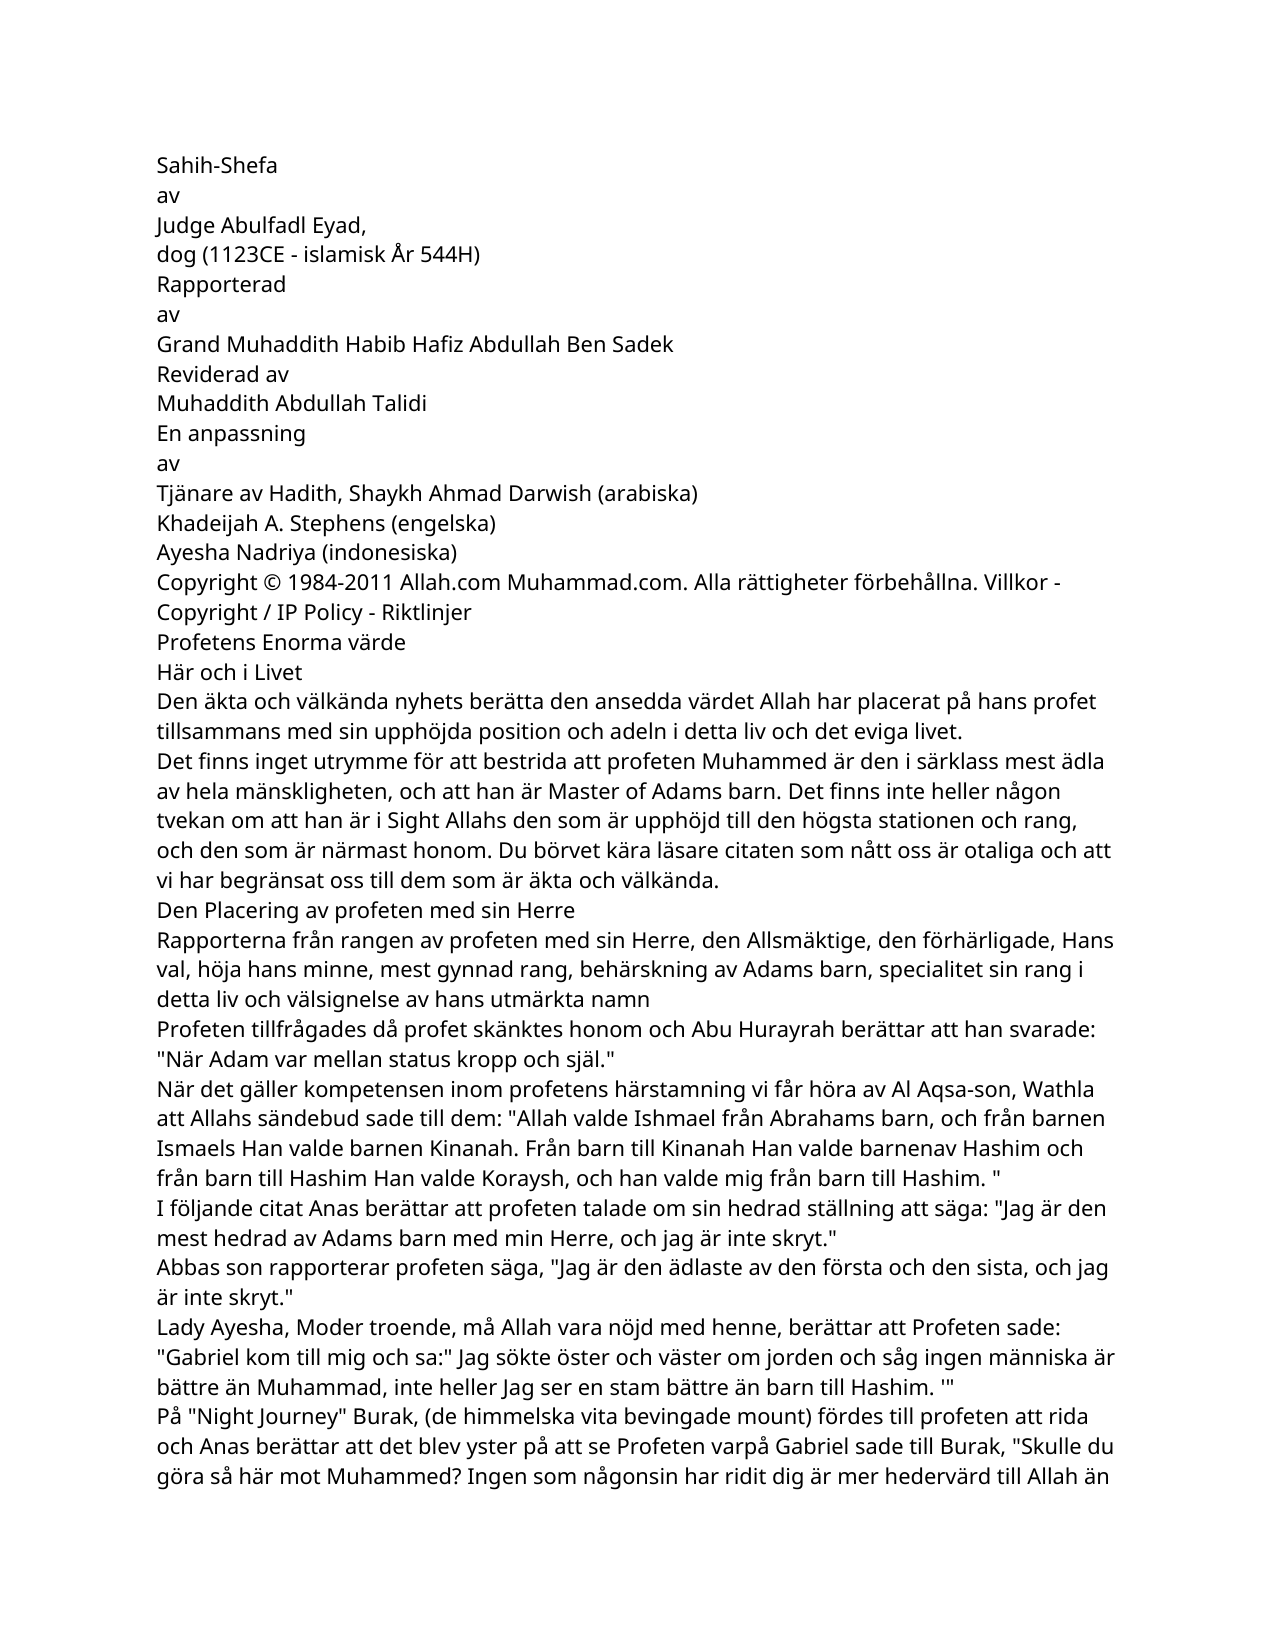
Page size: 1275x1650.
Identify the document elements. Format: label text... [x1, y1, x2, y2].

text av [156, 448, 1118, 478]
text Ayesha Nadriya (indonesiska) [156, 537, 1118, 567]
text Sahih-Shefa [156, 150, 1118, 180]
text Copyright © 1984-2011 Allah.com Muhammad.com. Alla rättigheter förbehållna. Villkor - Copyright / IP Policy - Riktlinjer [156, 567, 1118, 627]
text Här och i Livet [156, 656, 1118, 686]
text Tjänare av Hadith, Shaykh Ahmad Darwish (arabiska) [156, 478, 1118, 507]
text dog (1123CE - islamisk År 544H) [156, 239, 1118, 269]
text Den Placering av profeten med sin Herre [156, 895, 1118, 924]
text av [156, 299, 1118, 329]
text När det gäller kompetensen inom profetens härstamning vi får höra av Al Aqsa-son, Wathla att Allahs sändebud sade till dem: "Allah valde Ishmael från Abrahams barn, och från barnen Ismaels Han valde barnen Kinanah. Från barn till Kinanah Han valde barnenav Hashim och från barn till Hashim Han valde Koraysh, och han valde mig från barn till Hashim. " [156, 1073, 1118, 1193]
text Den äkta och välkända nyhets berätta den ansedda värdet Allah har placerat på hans profet tillsammans med sin upphöjda position och adeln i detta liv och det eviga livet. [156, 686, 1118, 746]
text av [156, 180, 1118, 209]
text Muhaddith Abdullah Talidi [156, 388, 1118, 418]
text Profeten tillfrågades då profet skänktes honom och Abu Hurayrah berättar att han svarade: "När Adam var mellan status kropp och själ." [156, 1014, 1118, 1073]
text Profetens Enorma värde [156, 627, 1118, 656]
text I följande citat Anas berättar att profeten talade om sin hedrad ställning att säga: "Jag är den mest hedrad av Adams barn med min Herre, och jag är inte skryt." [156, 1193, 1118, 1252]
text Judge Abulfadl Eyad, [156, 209, 1118, 239]
text Grand Muhaddith Habib Hafiz Abdullah Ben Sadek [156, 329, 1118, 358]
text Lady Ayesha, Moder troende, må Allah vara nöjd med henne, berättar att Profeten sade: "Gabriel kom till mig och sa:" Jag sökte öster och väster om jorden och såg ingen människa är bättre än Muhammad, inte heller Jag ser en stam bättre än barn till Hashim. '" [156, 1312, 1118, 1401]
text En anpassning [156, 418, 1118, 448]
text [156, 1401, 1118, 1491]
text Khadeijah A. Stephens (engelska) [156, 507, 1118, 537]
text Det finns inget utrymme för att bestrida att profeten Muhammed är den i särklass mest ädla av hela mänskligheten, och att han är Master of Adams barn. Det finns inte heller någon tvekan om att han är i Sight Allahs den som är upphöjd till den högsta stationen och rang, och den som är närmast honom. Du börvet kära läsare citaten som nått oss är otaliga och att vi har begränsat oss till dem som är äkta och välkända. [156, 746, 1118, 895]
text Rapporterad [156, 269, 1118, 299]
text Reviderad av [156, 358, 1118, 388]
text Abbas son rapporterar profeten säga, "Jag är den ädlaste av den första och den sista, och jag är inte skryt." [156, 1252, 1118, 1312]
text Rapporterna från rangen av profeten med sin Herre, den Allsmäktige, den förhärligade, Hans val, höja hans minne, mest gynnad rang, behärskning av Adams barn, specialitet sin rang i detta liv och välsignelse av hans utmärkta namn [156, 924, 1118, 1014]
